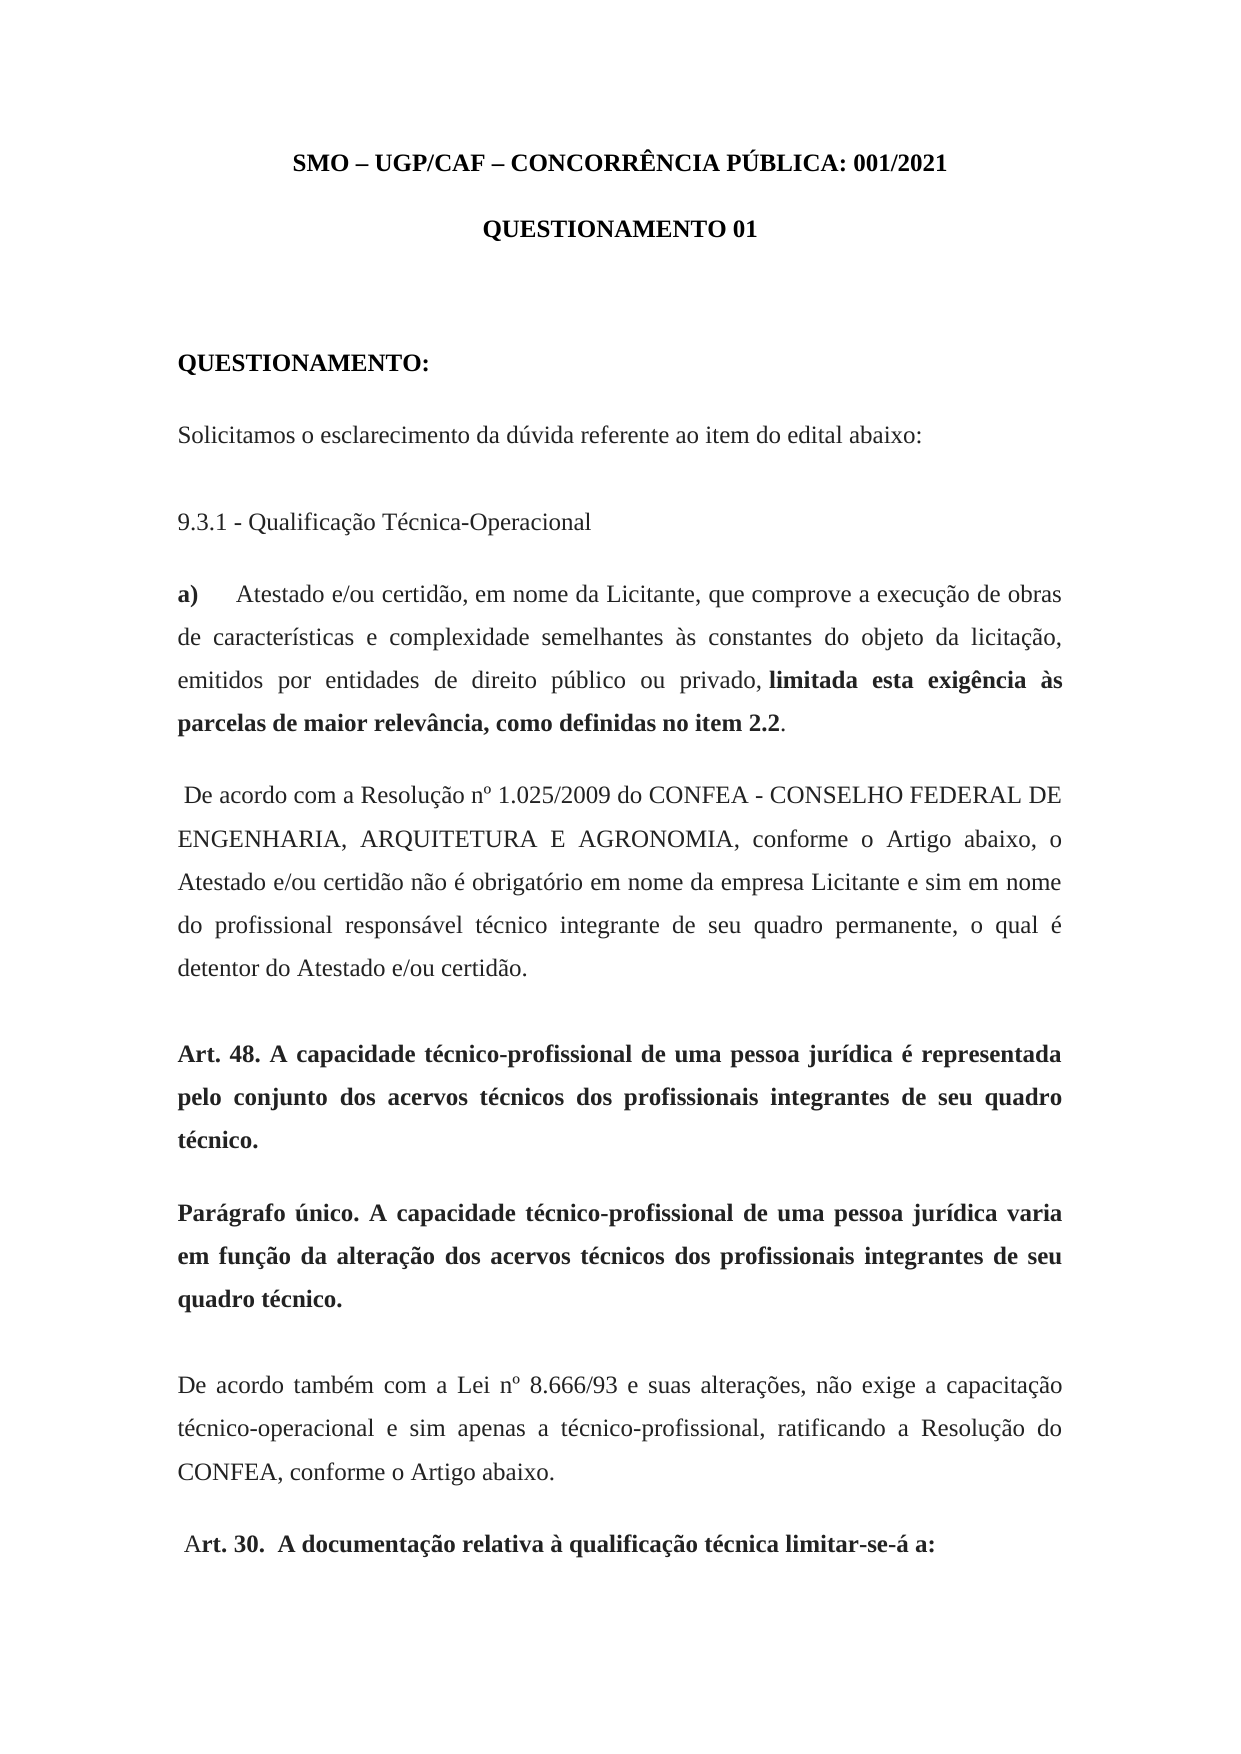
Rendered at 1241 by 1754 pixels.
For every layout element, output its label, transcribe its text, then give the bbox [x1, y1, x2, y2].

text Solicitamos o esclarecimento da dúvida referente ao item do edital abaixo: [177, 420, 1063, 449]
text a) Atestado e/ou certidão, em nome da Licitante, que comprove a execução de obras de características e complexidade semelhantes às constantes do objeto da licitação, emitidos por entidades de direito público ou privado, limitada esta exigência às parcelas de maior relevância, como definidas no item 2.2. [177, 579, 1063, 737]
text Art. 30. A documentação relativa à qualificação técnica limitar-se-á a: [177, 1529, 1063, 1558]
text De acordo também com a Lei nº 8.666/93 e suas alterações, não exige a capacitação técnico-operacional e sim apenas a técnico-profissional, ratificando a Resolução do CONFEA, conforme o Artigo abaixo. [177, 1370, 1063, 1485]
text Art. 48. A capacidade técnico-profissional de uma pessoa jurídica é representada pelo conjunto dos acervos técnicos dos profissionais integrantes de seu quadro técnico. [177, 1039, 1063, 1154]
text QUESTIONAMENTO: [177, 348, 1063, 377]
text Parágrafo único. A capacidade técnico-profissional de uma pessoa jurídica varia em função da alteração dos acervos técnicos dos profissionais integrantes de seu quadro técnico. [177, 1198, 1063, 1313]
text SMO – UGP/CAF – CONCORRÊNCIA PÚBLICA: 001/2021 [177, 148, 1063, 176]
text QUESTIONAMENTO 01 [177, 214, 1063, 242]
text 9.3.1 - Qualificação Técnica-Operacional [177, 507, 1063, 535]
text De acordo com a Resolução nº 1.025/2009 do CONFEA - CONSELHO FEDERAL DE ENGENHARIA, ARQUITETURA E AGRONOMIA, conforme o Artigo abaixo, o Atestado e/ou certidão não é obrigatório em nome da empresa Licitante e sim em nome do profissional responsável técnico integrante de seu quadro permanente, o qual é detentor do Atestado e/ou certidão. [177, 781, 1063, 982]
